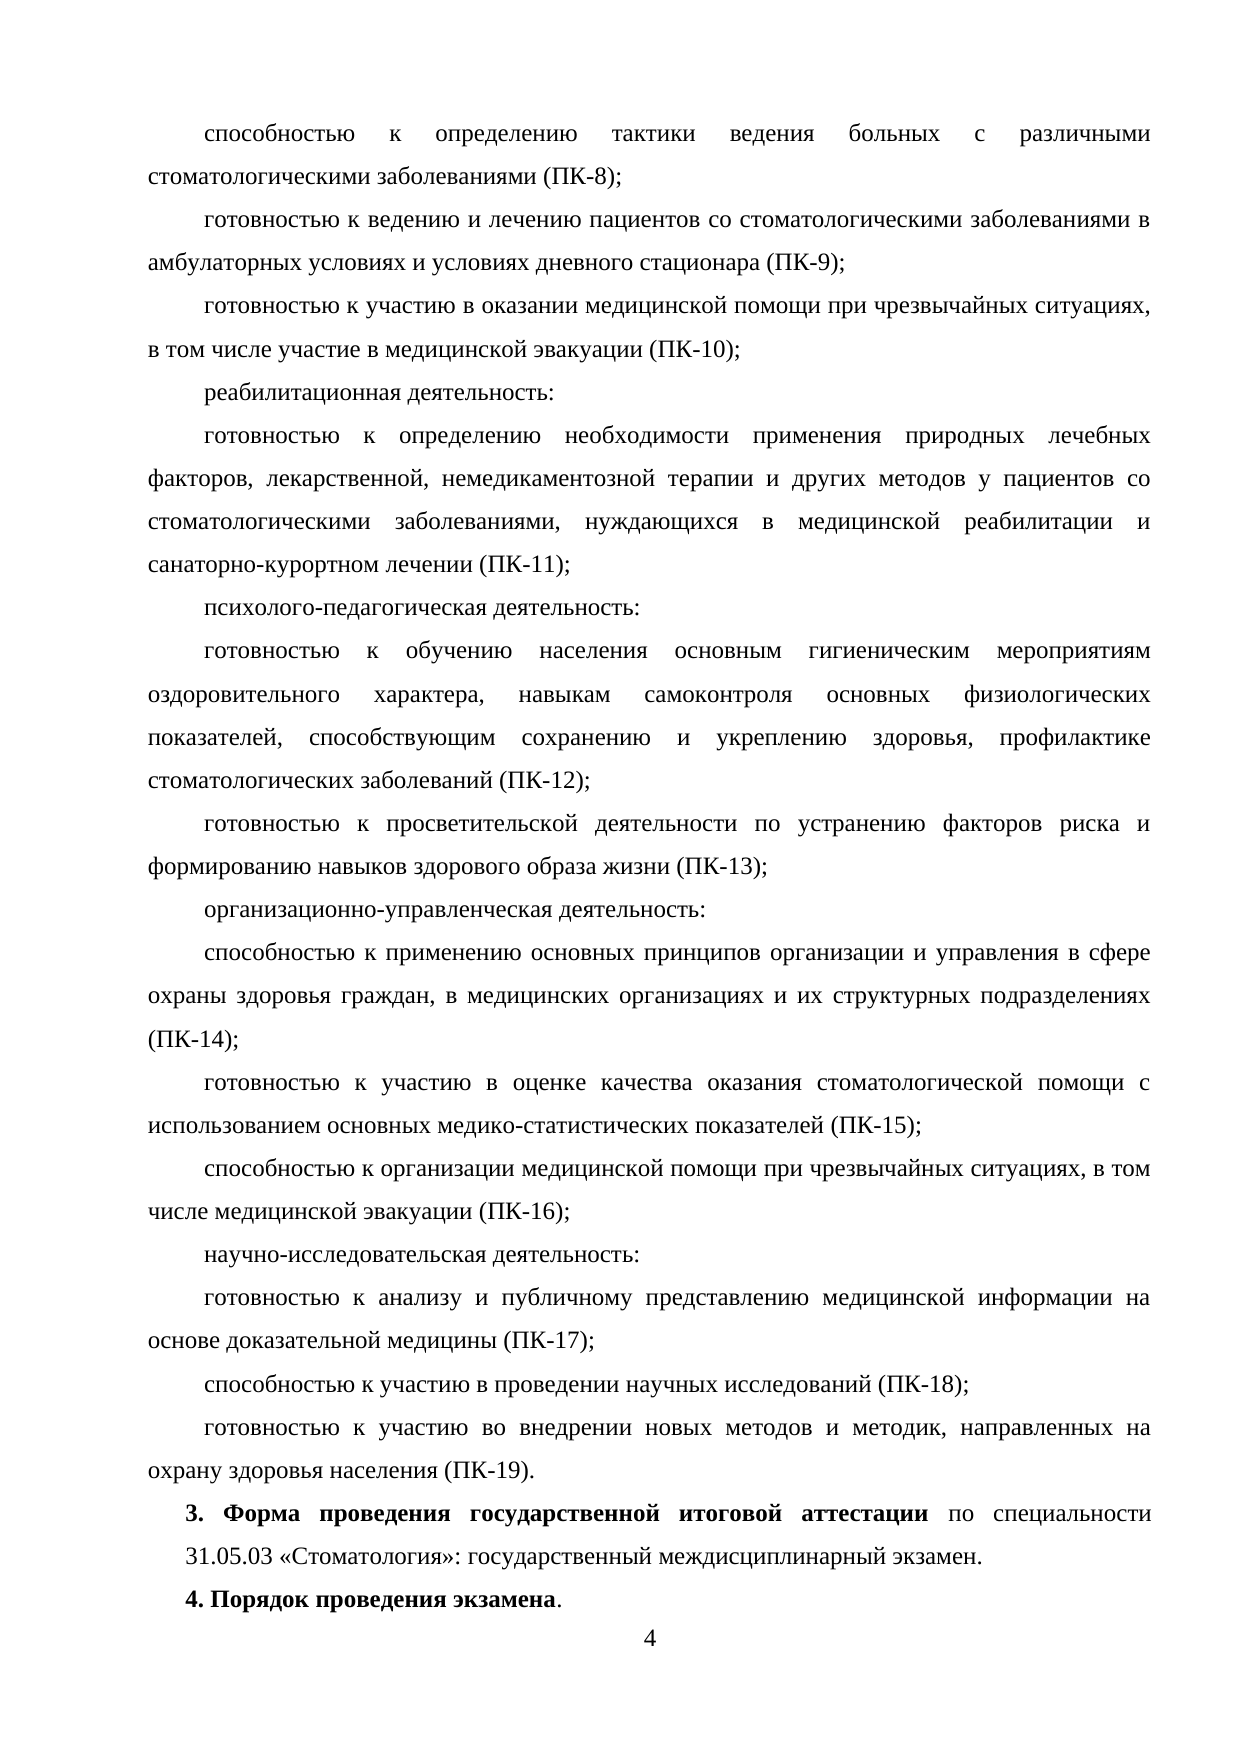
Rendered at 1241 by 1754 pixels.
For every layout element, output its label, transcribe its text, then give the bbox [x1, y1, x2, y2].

text способностью к применению основных принципов организации и управления в сфере охраны здоровья граждан, в медицинских организациях и их структурных подразделениях (ПК-14); [148, 937, 1152, 1052]
text 4. Порядок проведения экзамена. [185, 1584, 1152, 1613]
text реабилитационная деятельность: [148, 377, 1152, 406]
text организационно-управленческая деятельность: [148, 894, 1152, 923]
text готовностью к определению необходимости применения природных лечебных факторов, лекарственной, немедикаментозной терапии и других методов у пациентов со стоматологическими заболеваниями, нуждающихся в медицинской реабилитации и санаторно-курортном лечении (ПК-11); [148, 420, 1152, 578]
text способностью к определению тактики ведения больных с различными стоматологическими заболеваниями (ПК-8); [148, 118, 1152, 190]
text готовностью к ведению и лечению пациентов со стоматологическими заболеваниями в амбулаторных условиях и условиях дневного стационара (ПК-9); [148, 204, 1152, 276]
text готовностью к анализу и публичному представлению медицинской информации на основе доказательной медицины (ПК-17); [148, 1282, 1152, 1354]
text способностью к организации медицинской помощи при чрезвычайных ситуациях, в том числе медицинской эвакуации (ПК-16); [148, 1153, 1152, 1225]
text готовностью к участию в оценке качества оказания стоматологической помощи с использованием основных медико-статистических показателей (ПК-15); [148, 1067, 1152, 1139]
text готовностью к участию во внедрении новых методов и методик, направленных на охрану здоровья населения (ПК-19). [148, 1412, 1152, 1484]
text психолого-педагогическая деятельность: [148, 592, 1152, 621]
text готовностью к участию в оказании медицинской помощи при чрезвычайных ситуациях, в том числе участие в медицинской эвакуации (ПК-10); [148, 291, 1152, 362]
text 3. Форма проведения государственной итоговой аттестации по специальности 31.05.03 «Стоматология»: государственный междисциплинарный экзамен. [185, 1498, 1152, 1570]
text научно-исследовательская деятельность: [148, 1239, 1152, 1268]
text способностью к участию в проведении научных исследований (ПК-18); [148, 1369, 1152, 1397]
text готовностью к просветительской деятельности по устранению факторов риска и формированию навыков здорового образа жизни (ПК-13); [148, 808, 1152, 880]
text готовностью к обучению населения основным гигиеническим мероприятиям оздоровительного характера, навыкам самоконтроля основных физиологических показателей, способствующим сохранению и укреплению здоровья, профилактике стоматологических заболеваний (ПК-12); [148, 636, 1152, 794]
